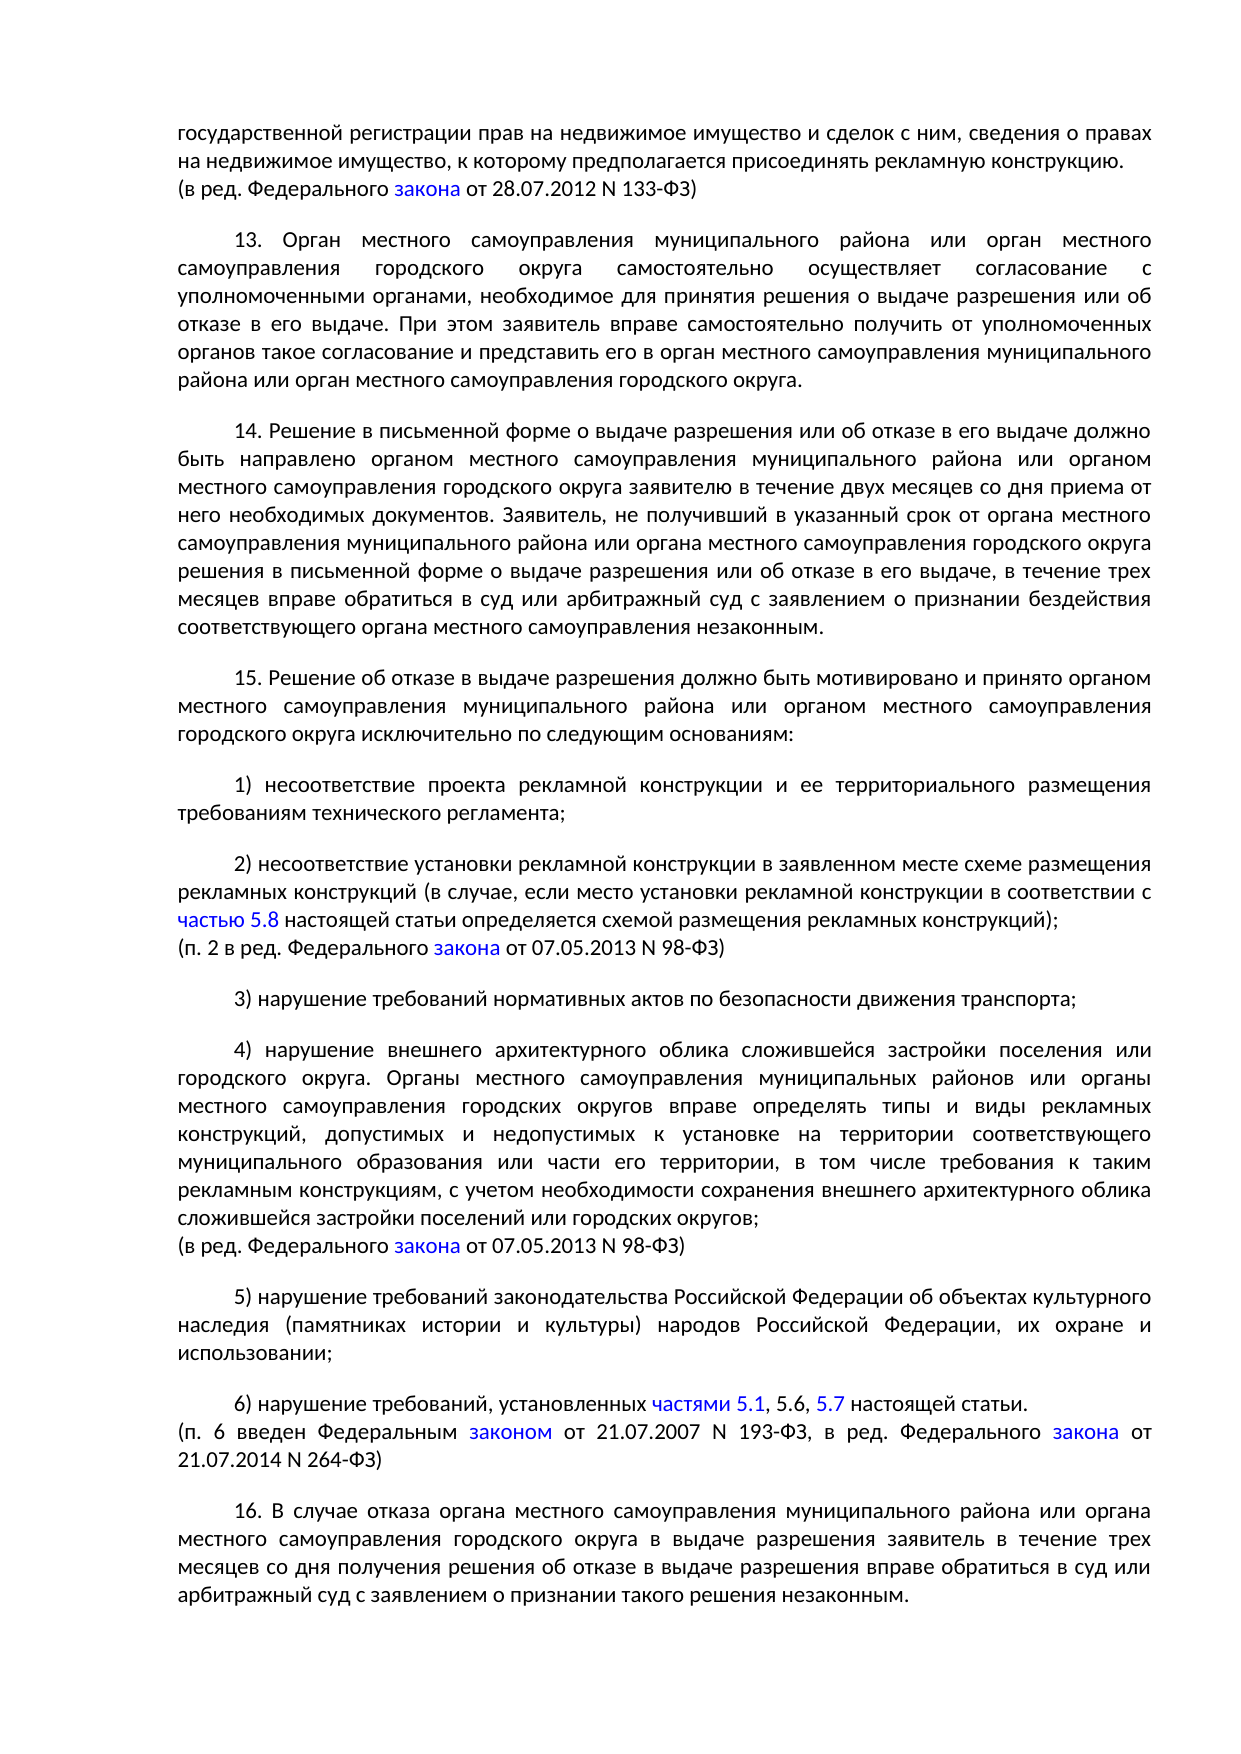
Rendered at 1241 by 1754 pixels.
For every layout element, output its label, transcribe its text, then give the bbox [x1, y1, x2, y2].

text 2) несоответствие установки рекламной конструкции в заявленном месте схеме размещения рекламных конструкций (в случае, если место установки рекламной конструкции в соответствии с частью 5.8 настоящей статьи определяется схемой размещения рекламных конструкций); [177, 849, 1152, 933]
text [177, 118, 1152, 174]
text 14. Решение в письменной форме о выдаче разрешения или об отказе в его выдаче должно быть направлено органом местного самоуправления муниципального района или органом местного самоуправления городского округа заявителю в течение двух месяцев со дня приема от него необходимых документов. Заявитель, не получивший в указанный срок от органа местного самоуправления муниципального района или органа местного самоуправления городского округа решения в письменной форме о выдаче разрешения или об отказе в его выдаче, в течение трех месяцев вправе обратиться в суд или арбитражный суд с заявлением о признании бездействия соответствующего органа местного самоуправления незаконным. [177, 416, 1152, 640]
text 3) нарушение требований нормативных актов по безопасности движения транспорта; [177, 984, 1152, 1012]
text (в ред. Федерального закона от 07.05.2013 N 98-ФЗ) [177, 1231, 1152, 1259]
text (в ред. Федерального закона от 28.07.2012 N 133-ФЗ) [177, 174, 1152, 202]
text 16. В случае отказа органа местного самоуправления муниципального района или органа местного самоуправления городского округа в выдаче разрешения заявитель в течение трех месяцев со дня получения решения об отказе в выдаче разрешения вправе обратиться в суд или арбитражный суд с заявлением о признании такого решения незаконным. [177, 1496, 1152, 1608]
text (п. 2 в ред. Федерального закона от 07.05.2013 N 98-ФЗ) [177, 933, 1152, 961]
text 13. Орган местного самоуправления муниципального района или орган местного самоуправления городского округа самостоятельно осуществляет согласование с уполномоченными органами, необходимое для принятия решения о выдаче разрешения или об отказе в его выдаче. При этом заявитель вправе самостоятельно получить от уполномоченных органов такое согласование и представить его в орган местного самоуправления муниципального района или орган местного самоуправления городского округа. [177, 225, 1152, 393]
text 4) нарушение внешнего архитектурного облика сложившейся застройки поселения или городского округа. Органы местного самоуправления муниципальных районов или органы местного самоуправления городских округов вправе определять типы и виды рекламных конструкций, допустимых и недопустимых к установке на территории соответствующего муниципального образования или части его территории, в том числе требования к таким рекламным конструкциям, с учетом необходимости сохранения внешнего архитектурного облика сложившейся застройки поселений или городских округов; [177, 1035, 1152, 1231]
text 15. Решение об отказе в выдаче разрешения должно быть мотивировано и принято органом местного самоуправления муниципального района или органом местного самоуправления городского округа исключительно по следующим основаниям: [177, 663, 1152, 747]
text 5) нарушение требований законодательства Российской Федерации об объектах культурного наследия (памятниках истории и культуры) народов Российской Федерации, их охране и использовании; [177, 1282, 1152, 1366]
text (п. 6 введен Федеральным законом от 21.07.2007 N 193-ФЗ, в ред. Федерального закона от 21.07.2014 N 264-ФЗ) [177, 1417, 1152, 1473]
text 1) несоответствие проекта рекламной конструкции и ее территориального размещения требованиям технического регламента; [177, 770, 1152, 826]
text 6) нарушение требований, установленных частями 5.1, 5.6, 5.7 настоящей статьи. [177, 1389, 1152, 1417]
